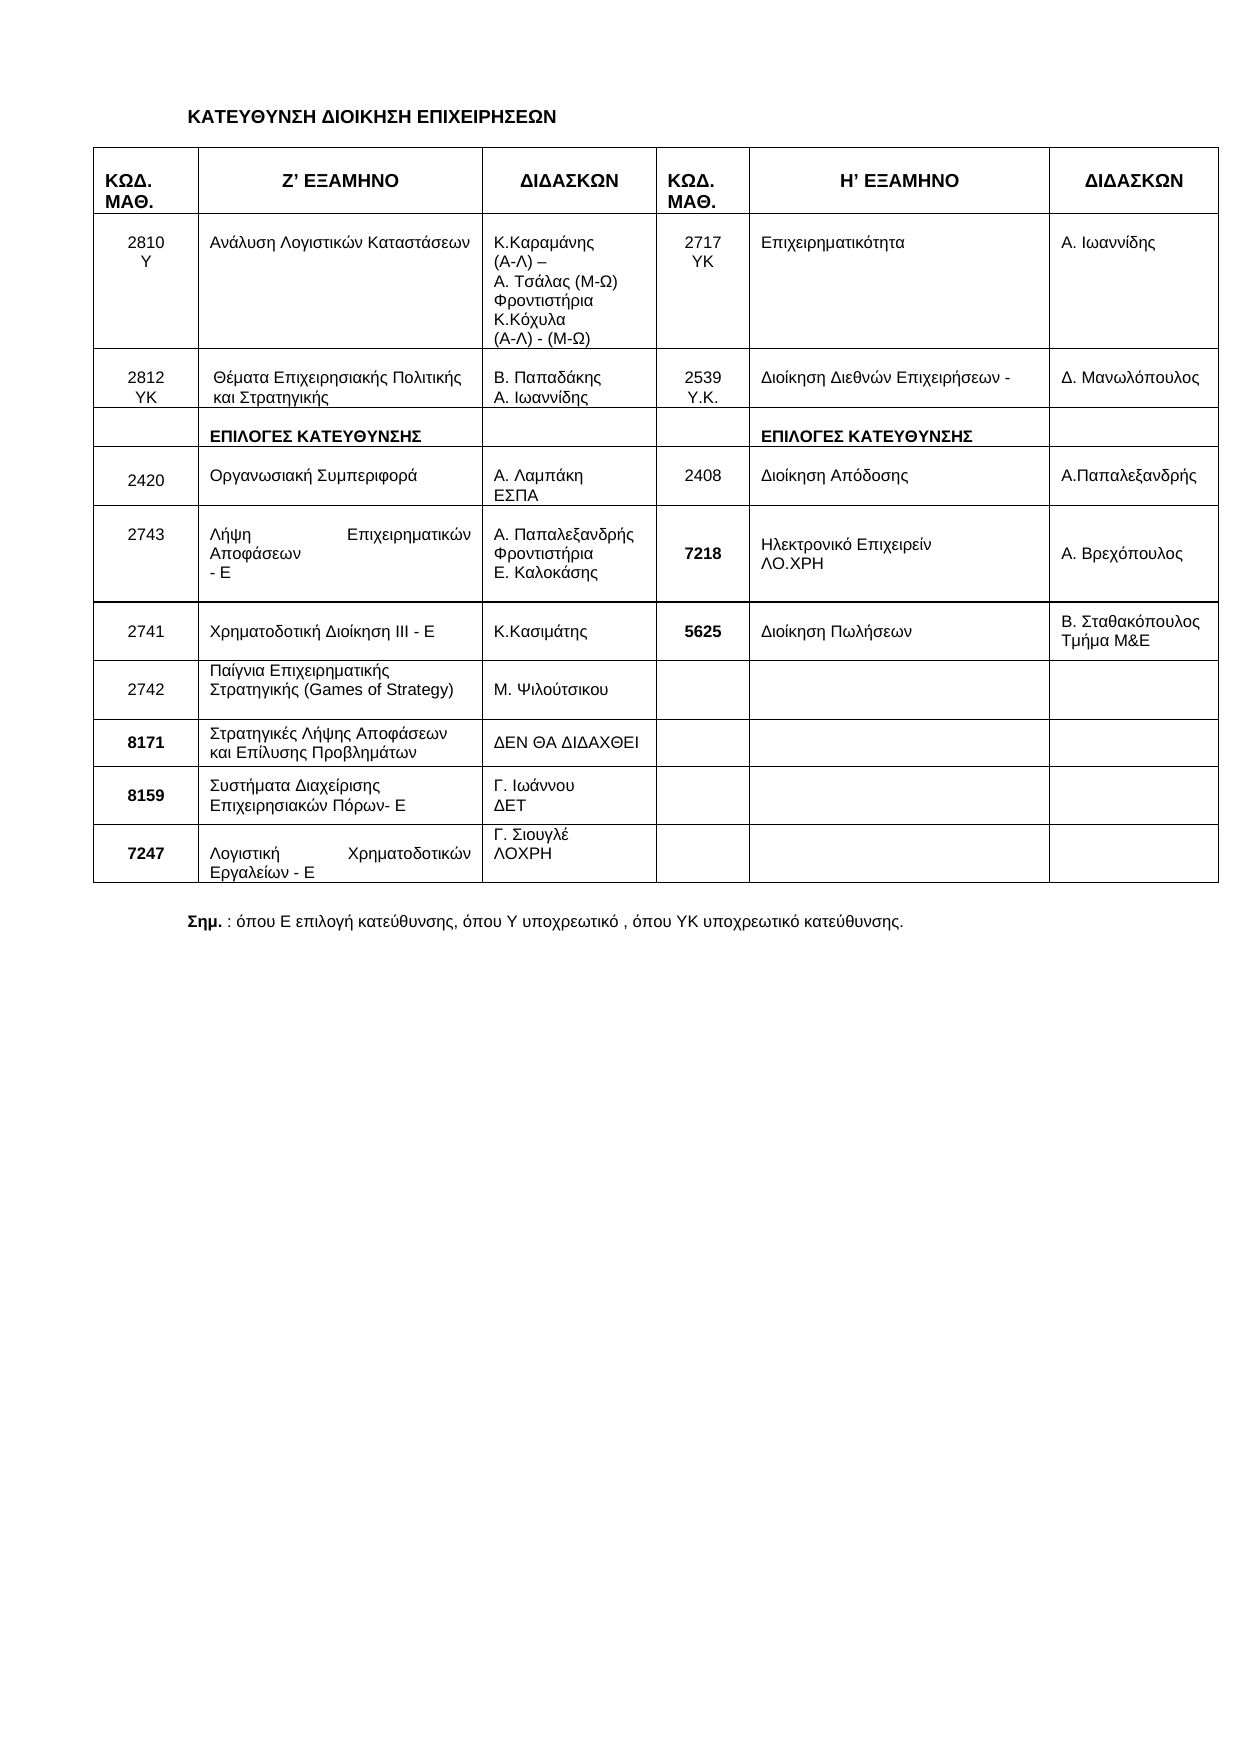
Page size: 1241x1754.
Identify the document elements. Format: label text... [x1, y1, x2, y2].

table_cell Γ. Ιωάννου ΔΕΤ [483, 767, 656, 823]
table_cell [1050, 720, 1218, 766]
table_header ΔΙΔΑΣΚΩΝ [483, 148, 656, 213]
table_cell [750, 661, 1049, 718]
table_cell Β. Σταθακόπουλος Τμήμα Μ&Ε [1050, 603, 1218, 660]
table_cell [1050, 661, 1218, 718]
table_cell Επιχειρηματικότητα [750, 214, 1049, 348]
table_header ΔΙΔΑΣΚΩΝ [1050, 148, 1218, 213]
table_cell 2743 [94, 506, 198, 601]
table_cell 8159 [94, 767, 198, 823]
table_cell [1050, 767, 1218, 823]
table_cell [94, 408, 198, 446]
table_cell [483, 408, 656, 446]
table_cell 2717 ΥΚ [657, 214, 749, 348]
table_cell Διοίκηση Διεθνών Επιχειρήσεων - [750, 349, 1049, 407]
table_cell [657, 720, 749, 766]
table_cell Χρηματοδοτική Διοίκηση ΙΙΙ - Ε [199, 603, 482, 660]
table_cell 8171 [94, 720, 198, 766]
table_cell 7218 [657, 506, 749, 601]
table_cell [750, 720, 1049, 766]
table_cell 2408 [657, 447, 749, 504]
table_cell Λήψη Επιχειρηματικών Αποφάσεων - Ε [199, 506, 482, 601]
table_cell [1050, 408, 1218, 446]
table_cell Συστήματα Διαχείρισης Επιχειρησιακών Πόρων- Ε [199, 767, 482, 823]
table_cell Ηλεκτρονικό Επιχειρείν ΛΟ.ΧΡΗ [750, 506, 1049, 601]
table_cell Διοίκηση Απόδοσης [750, 447, 1049, 504]
table_cell Α. Παπαλεξανδρής Φροντιστήρια Ε. Καλοκάσης [483, 506, 656, 601]
table_cell Στρατηγικές Λήψης Αποφάσεων και Επίλυσης Προβλημάτων [199, 720, 482, 766]
table_cell [657, 825, 749, 882]
table_cell Δ. Μανωλόπουλος [1050, 349, 1218, 407]
table_cell 2420 [94, 447, 198, 504]
table_cell Θέματα Επιχειρησιακής Πολιτικής και Στρατηγικής [199, 349, 482, 407]
table_cell ΔΕΝ ΘΑ ΔΙΔΑΧΘΕΙ [483, 720, 656, 766]
text Σημ. : όπου Ε επιλογή κατεύθυνσης, όπου Υ υποχρεωτικό , όπου ΥΚ υποχρεωτικό κατεύθυνσης.ΚΑΤΕΥΘΥΝΣΗ ΔΙΟΙΚΗΣΗ ΠΛΗΡΟΦΟΡΙΑΚΩΝ ΣΥΣΤΗΜΑΤΩΝ [187, 912, 1053, 931]
table_header Η’ ΕΞΑΜΗΝΟ [750, 148, 1049, 213]
text ΚΑΤΕΥΘΥΝΣΗ ΔΙΟΙΚΗΣΗ ΕΠΙΧΕΙΡΗΣΕΩΝ [187, 106, 1053, 128]
table_cell Γ. Σιουγλέ ΛΟΧΡΗ [483, 825, 656, 882]
table_cell Α.Παπαλεξανδρής [1050, 447, 1218, 504]
table_cell [1050, 825, 1218, 882]
table_cell [657, 661, 749, 718]
table_cell 5625 [657, 603, 749, 660]
table_cell [657, 408, 749, 446]
table_cell Κ.Καραμάνης (Α-Λ) – Α. Τσάλας (Μ-Ω) Φροντιστήρια Κ.Κόχυλα (Α-Λ) - (Μ-Ω) [483, 214, 656, 348]
table_cell 2539 Υ.Κ. [657, 349, 749, 407]
table_header Ζ’ ΕΞΑΜΗΝΟ [199, 148, 482, 213]
table_cell Α. Λαμπάκη ΕΣΠΑ [483, 447, 656, 504]
table_cell Μ. Ψιλούτσικου [483, 661, 656, 718]
table_cell 7247 [94, 825, 198, 882]
table_cell 2810 Υ [94, 214, 198, 348]
table_cell Β. Παπαδάκης Α. Ιωαννίδης [483, 349, 656, 407]
table_cell Α. Ιωαννίδης [1050, 214, 1218, 348]
table_cell Διοίκηση Πωλήσεων [750, 603, 1049, 660]
table_cell Κ.Κασιμάτης [483, 603, 656, 660]
table_cell [750, 825, 1049, 882]
table_cell Παίγνια Επιχειρηματικής Στρατηγικής (Games of Strategy) [199, 661, 482, 718]
table_cell [750, 767, 1049, 823]
table_cell 2741 [94, 603, 198, 660]
table_cell Ανάλυση Λογιστικών Καταστάσεων [199, 214, 482, 348]
table_cell ΕΠΙΛΟΓΕΣ ΚΑΤΕΥΘΥΝΣΗΣ [750, 408, 1049, 446]
table_cell Οργανωσιακή Συμπεριφορά [199, 447, 482, 504]
table_cell [657, 767, 749, 823]
table_header ΚΩΔ. ΜΑΘ. [94, 148, 198, 213]
table_cell Α. Βρεχόπουλος [1050, 506, 1218, 601]
table_cell ΕΠΙΛΟΓΕΣ ΚΑΤΕΥΘΥΝΣΗΣ [199, 408, 482, 446]
table_cell 2812 ΥΚ [94, 349, 198, 407]
table_cell Λογιστική Χρηματοδοτικών Εργαλείων - Ε [199, 825, 482, 882]
table_cell 2742 [94, 661, 198, 718]
table_header ΚΩΔ. ΜΑΘ. [657, 148, 749, 213]
